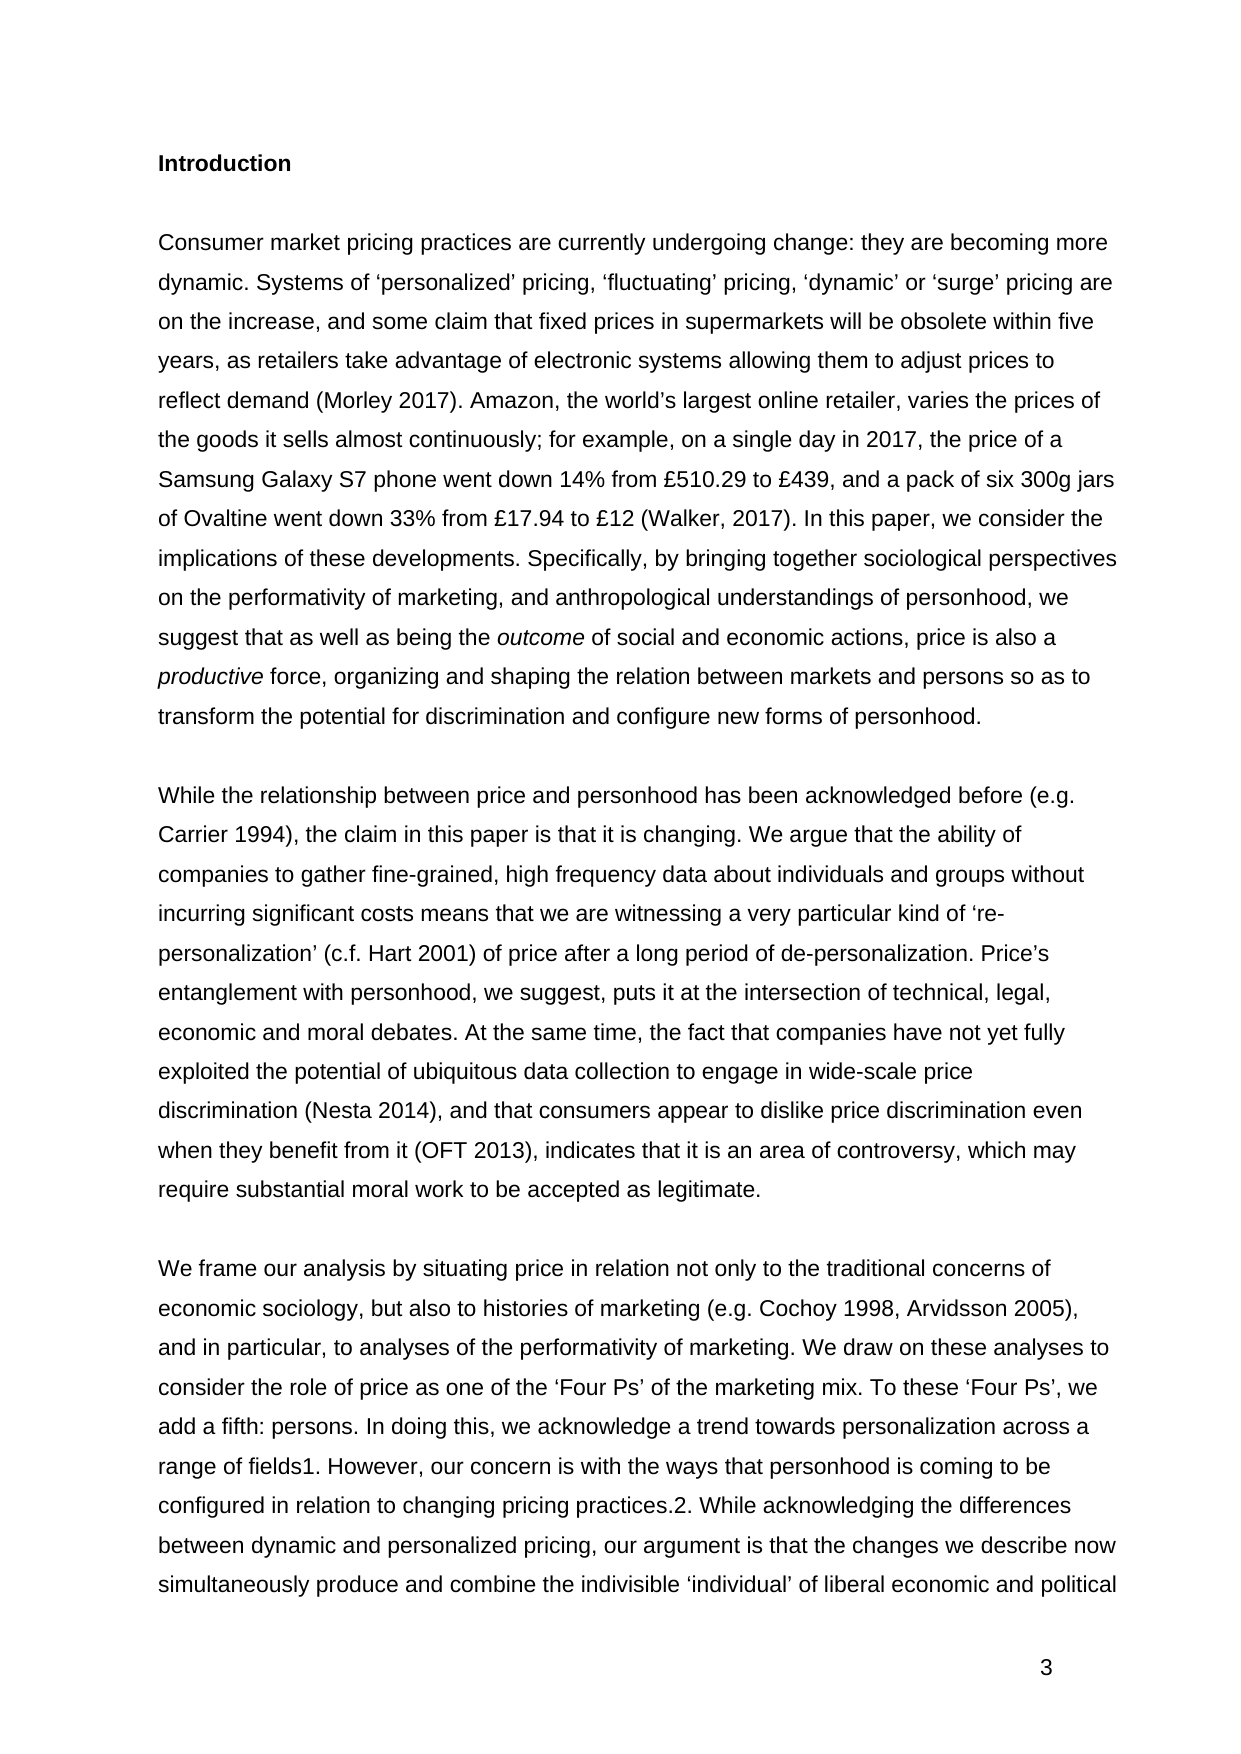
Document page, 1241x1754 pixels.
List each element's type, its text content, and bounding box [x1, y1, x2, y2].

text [158, 1255, 1118, 1598]
text While the relationship between price and personhood has been acknowledged before (e.g. Carrier 1994), the claim in this paper is that it is changing. We argue that the ability of companies to gather fine-grained, high frequency data about individuals and groups without incurring significant costs means that we are witnessing a very particular kind of ‘re-personalization’ (c.f. Hart 2001) of price after a long period of de-personalization. Price’s entanglement with personhood, we suggest, puts it at the intersection of technical, legal, economic and moral debates. At the same time, the fact that companies have not yet fully exploited the potential of ubiquitous data collection to engage in wide-scale price discrimination (Nesta 2014), and that consumers appear to dislike price discrimination even when they benefit from it (OFT 2013), indicates that it is an area of controversy, which may require substantial moral work to be accepted as legitimate. [158, 782, 1118, 1203]
text Introduction [158, 150, 1118, 176]
text Consumer market pricing practices are currently undergoing change: they are becoming more dynamic. Systems of ‘personalized’ pricing, ‘fluctuating’ pricing, ‘dynamic’ or ‘surge’ pricing are on the increase, and some claim that fixed prices in supermarkets will be obsolete within five years, as retailers take advantage of electronic systems allowing them to adjust prices to reflect demand (Morley 2017). Amazon, the world’s largest online retailer, varies the prices of the goods it sells almost continuously; for example, on a single day in 2017, the price of a Samsung Galaxy S7 phone went down 14% from £510.29 to £439, and a pack of six 300g jars of Ovaltine went down 33% from £17.94 to £12 (Walker, 2017). In this paper, we consider the implications of these developments. Specifically, by bringing together sociological perspectives on the performativity of marketing, and anthropological understandings of personhood, we suggest that as well as being the outcome of social and economic actions, price is also a productive force, organizing and shaping the relation between markets and persons so as to transform the potential for discrimination and configure new forms of personhood. [158, 229, 1118, 729]
